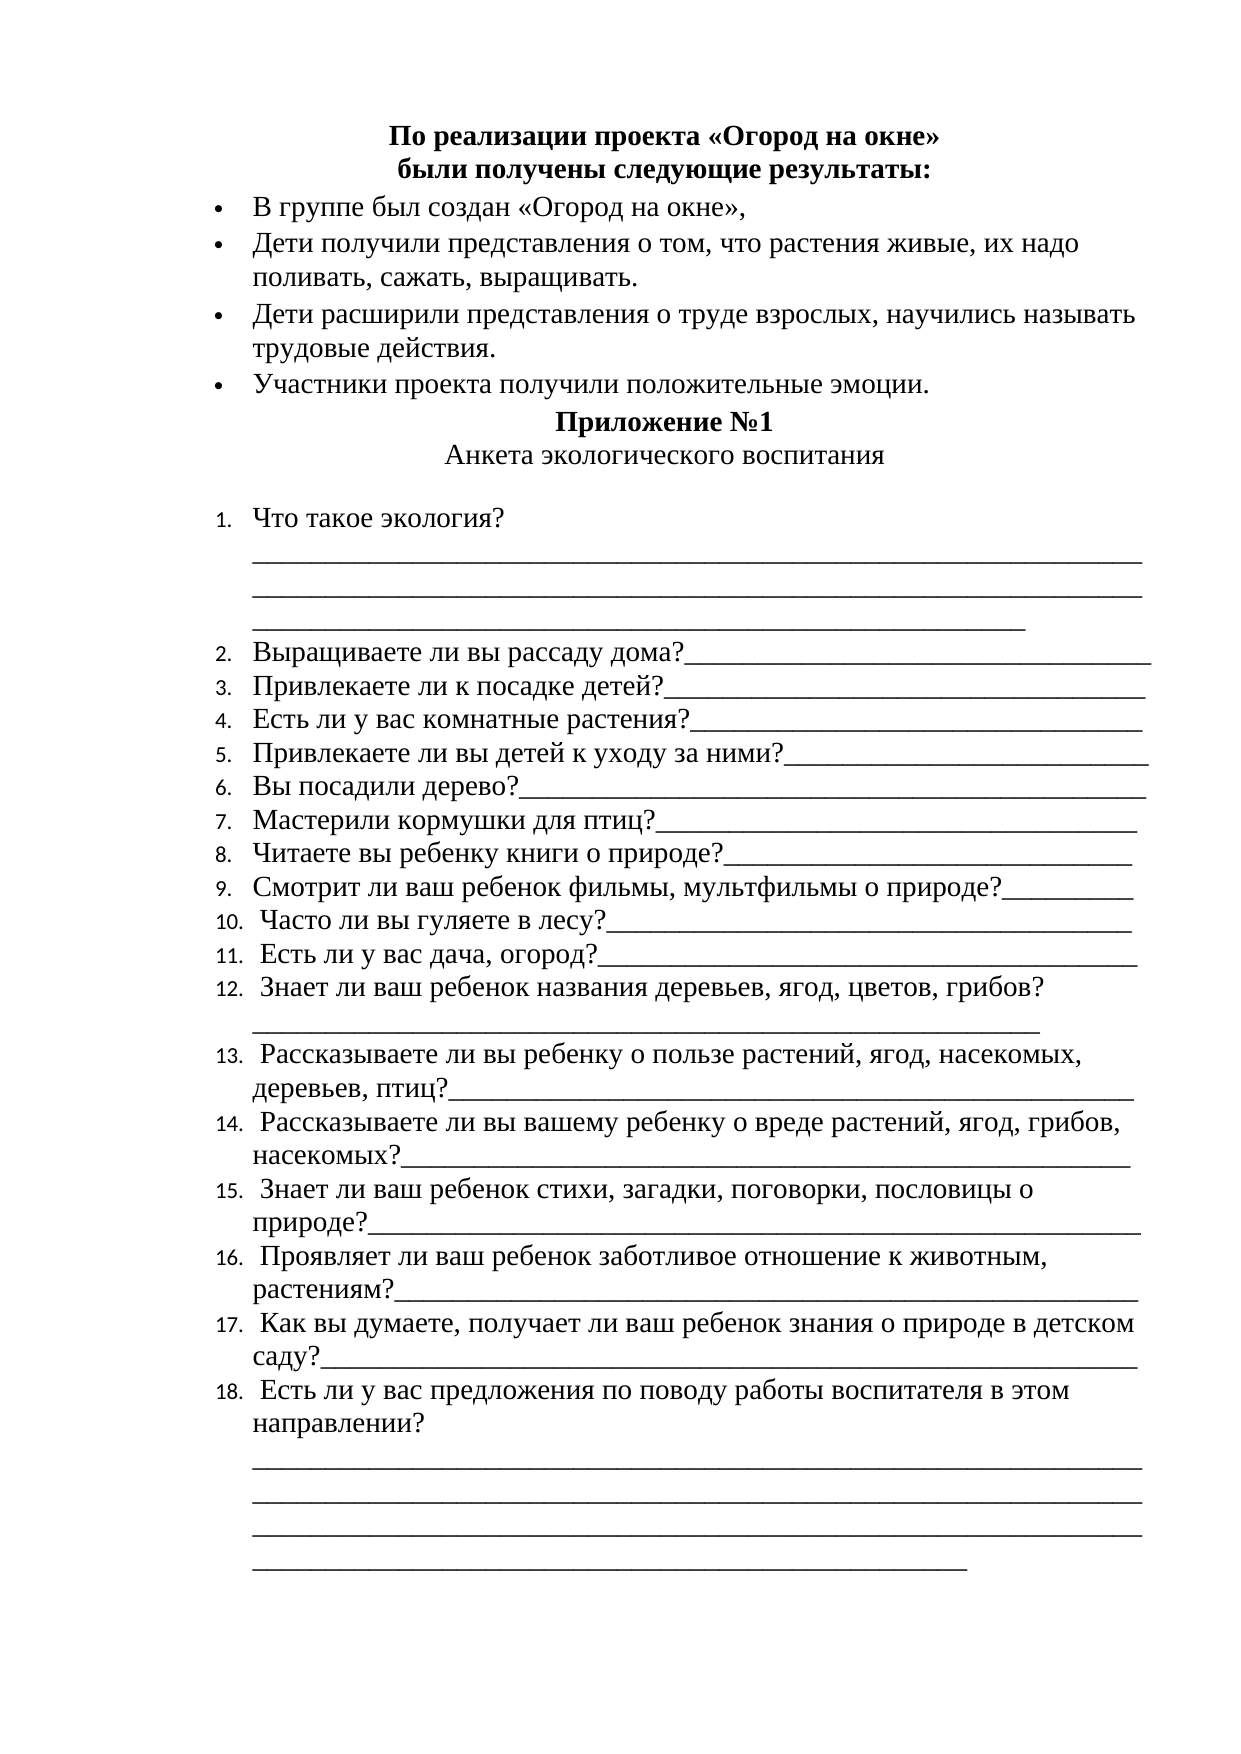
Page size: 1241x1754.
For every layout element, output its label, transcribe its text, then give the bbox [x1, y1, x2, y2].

list Есть ли у вас комнатные растения?_______________________________ [215, 701, 1152, 735]
list Знает ли ваш ребенок стихи, загадки, поговорки, пословицы о природе?_____________________________________________________ [215, 1171, 1152, 1238]
list Есть ли у вас предложения по поводу работы воспитателя в этом направлении?________________________________________________________________________________________________________________________________________________________________________________________________________________________________________ [215, 1372, 1152, 1573]
list Вы посадили дерево?___________________________________________ [215, 768, 1152, 802]
text Анкета экологического воспитания [177, 437, 1152, 471]
list Знает ли ваш ребенок названия деревьев, ягод, цветов, грибов?______________________________________________________ [215, 969, 1152, 1037]
list Что такое экология?_______________________________________________________________________________________________________________________________________________________________________________ [215, 500, 1152, 634]
text Приложение №1 [177, 404, 1152, 437]
list В группе был создан «Огород на окне», [215, 189, 1152, 222]
text По реализации проекта «Огород на окне» [177, 118, 1152, 152]
text были получены следующие результаты: [177, 152, 1152, 185]
list Дети расширили представления о труде взрослых, научились называть трудовые действия. [215, 296, 1152, 363]
list Рассказываете ли вы ребенку о пользе растений, ягод, насекомых, деревьев, птиц?_______________________________________________ [215, 1037, 1152, 1104]
list Рассказываете ли вы вашему ребенку о вреде растений, ягод, грибов, насекомых?__________________________________________________ [215, 1104, 1152, 1171]
list Мастерили кормушки для птиц?_________________________________ [215, 802, 1152, 835]
list Выращиваете ли вы рассаду дома?________________________________ [215, 634, 1152, 668]
list Привлекаете ли вы детей к уходу за ними?_________________________ [215, 735, 1152, 768]
list Дети получили представления о том, что растения живые, их надо поливать, сажать, выращивать. [215, 226, 1152, 293]
list Как вы думаете, получает ли ваш ребенок знания о природе в детском саду?________________________________________________________ [215, 1305, 1152, 1372]
list Часто ли вы гуляете в лесу?____________________________________ [215, 902, 1152, 936]
list Привлекаете ли к посадке детей?_________________________________ [215, 668, 1152, 701]
list Проявляет ли ваш ребенок заботливое отношение к животным, растениям?___________________________________________________ [215, 1238, 1152, 1305]
list Участники проекта получили положительные эмоции. [215, 367, 1152, 400]
list Есть ли у вас дача, огород?_____________________________________ [215, 936, 1152, 969]
list Смотрит ли ваш ребенок фильмы, мультфильмы о природе?_________ [215, 869, 1152, 902]
list Читаете вы ребенку книги о природе?____________________________ [215, 835, 1152, 869]
